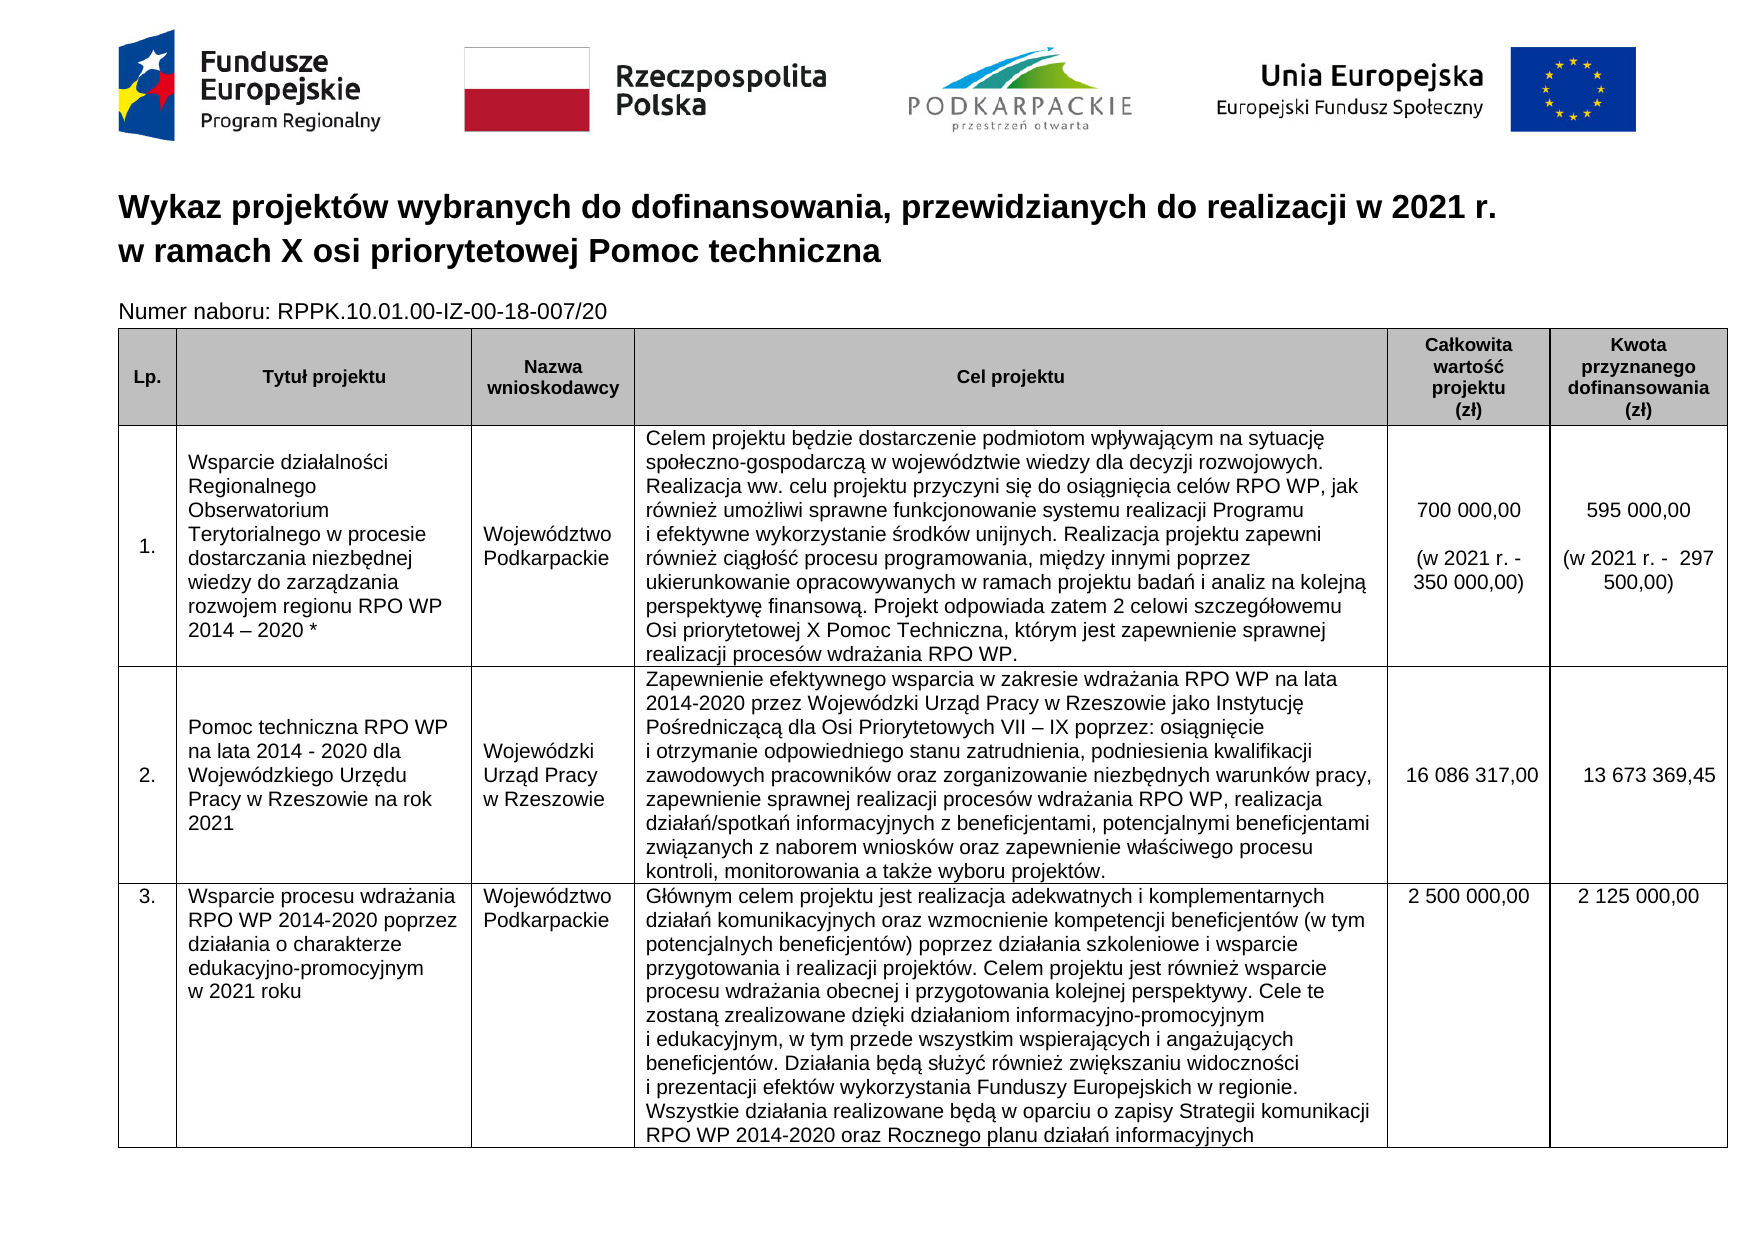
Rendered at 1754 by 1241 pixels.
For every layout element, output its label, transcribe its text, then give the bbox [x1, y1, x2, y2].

table_cell 16 086 317,00 [1388, 667, 1549, 882]
table_cell 595 000,00 (w 2021 r. - 297 500,00) [1551, 426, 1727, 666]
table_cell 2 500 000,00 [1388, 884, 1549, 1147]
table_cell Pomoc techniczna RPO WP na lata 2014 - 2020 dla Wojewódzkiego Urzędu Pracy w Rzeszowie na rok 2021 [177, 667, 471, 882]
table_cell 1. [119, 426, 176, 666]
text Numer naboru: RPPK.10.01.00-IZ-00-18-007/20 [118, 298, 1636, 324]
table_header Lp. [119, 329, 176, 425]
picture [118, 29, 1636, 141]
table_header Kwota przyznanego dofinansowania (zł) [1551, 329, 1727, 425]
table_cell 2 125 000,00 [1551, 884, 1727, 1147]
table_header Tytuł projektu [177, 329, 471, 425]
table_cell 2. [119, 667, 176, 882]
table_header Nazwa wnioskodawcy [472, 329, 634, 425]
subtitle Wykaz projektów wybranych do dofinansowania, przewidzianych do realizacji w 2021 r. w ramach X osi priorytetowej Pomoc techniczna [118, 187, 1636, 270]
table_cell Wsparcie działalności Regionalnego Obserwatorium Terytorialnego w procesie dostarczania niezbędnej wiedzy do zarządzania rozwojem regionu RPO WP 2014 – 2020 * [177, 426, 471, 666]
table_header Całkowita wartość projektu (zł) [1388, 329, 1549, 425]
table_cell Wsparcie procesu wdrażania RPO WP 2014-2020 poprzez działania o charakterze edukacyjno-promocyjnym w 2021 roku [177, 884, 471, 1147]
table_cell Województwo Podkarpackie [472, 426, 634, 666]
table_cell Celem projektu będzie dostarczenie podmiotom wpływającym na sytuację społeczno-gospodarczą w województwie wiedzy dla decyzji rozwojowych. Realizacja ww. celu projektu przyczyni się do osiągnięcia celów RPO WP, jak również umożliwi sprawne funkcjonowanie systemu realizacji Programu i efektywne wykorzystanie środków unijnych. Realizacja projektu zapewni również ciągłość procesu programowania, między innymi poprzez ukierunkowanie opracowywanych w ramach projektu badań i analiz na kolejną perspektywę finansową. Projekt odpowiada zatem 2 celowi szczegółowemu Osi priorytetowej X Pomoc Techniczna, którym jest zapewnienie sprawnej realizacji procesów wdrażania RPO WP. [635, 426, 1387, 666]
table_cell Województwo Podkarpackie [472, 884, 634, 1147]
table_cell 3. [119, 884, 176, 1147]
table_cell Zapewnienie efektywnego wsparcia w zakresie wdrażania RPO WP na lata 2014-2020 przez Wojewódzki Urząd Pracy w Rzeszowie jako Instytucję Pośredniczącą dla Osi Priorytetowych VII – IX poprzez: osiągnięcie i otrzymanie odpowiedniego stanu zatrudnienia, podniesienia kwalifikacji zawodowych pracowników oraz zorganizowanie niezbędnych warunków pracy, zapewnienie sprawnej realizacji procesów wdrażania RPO WP, realizacja działań/spotkań informacyjnych z beneficjentami, potencjalnymi beneficjentami związanych z naborem wniosków oraz zapewnienie właściwego procesu kontroli, monitorowania a także wyboru projektów. [635, 667, 1387, 882]
table_header Cel projektu [635, 329, 1387, 425]
table_cell 700 000,00 (w 2021 r. - 350 000,00) [1388, 426, 1549, 666]
table_cell Wojewódzki Urząd Pracy w Rzeszowie [472, 667, 634, 882]
table_cell 13 673 369,45 [1551, 667, 1727, 882]
